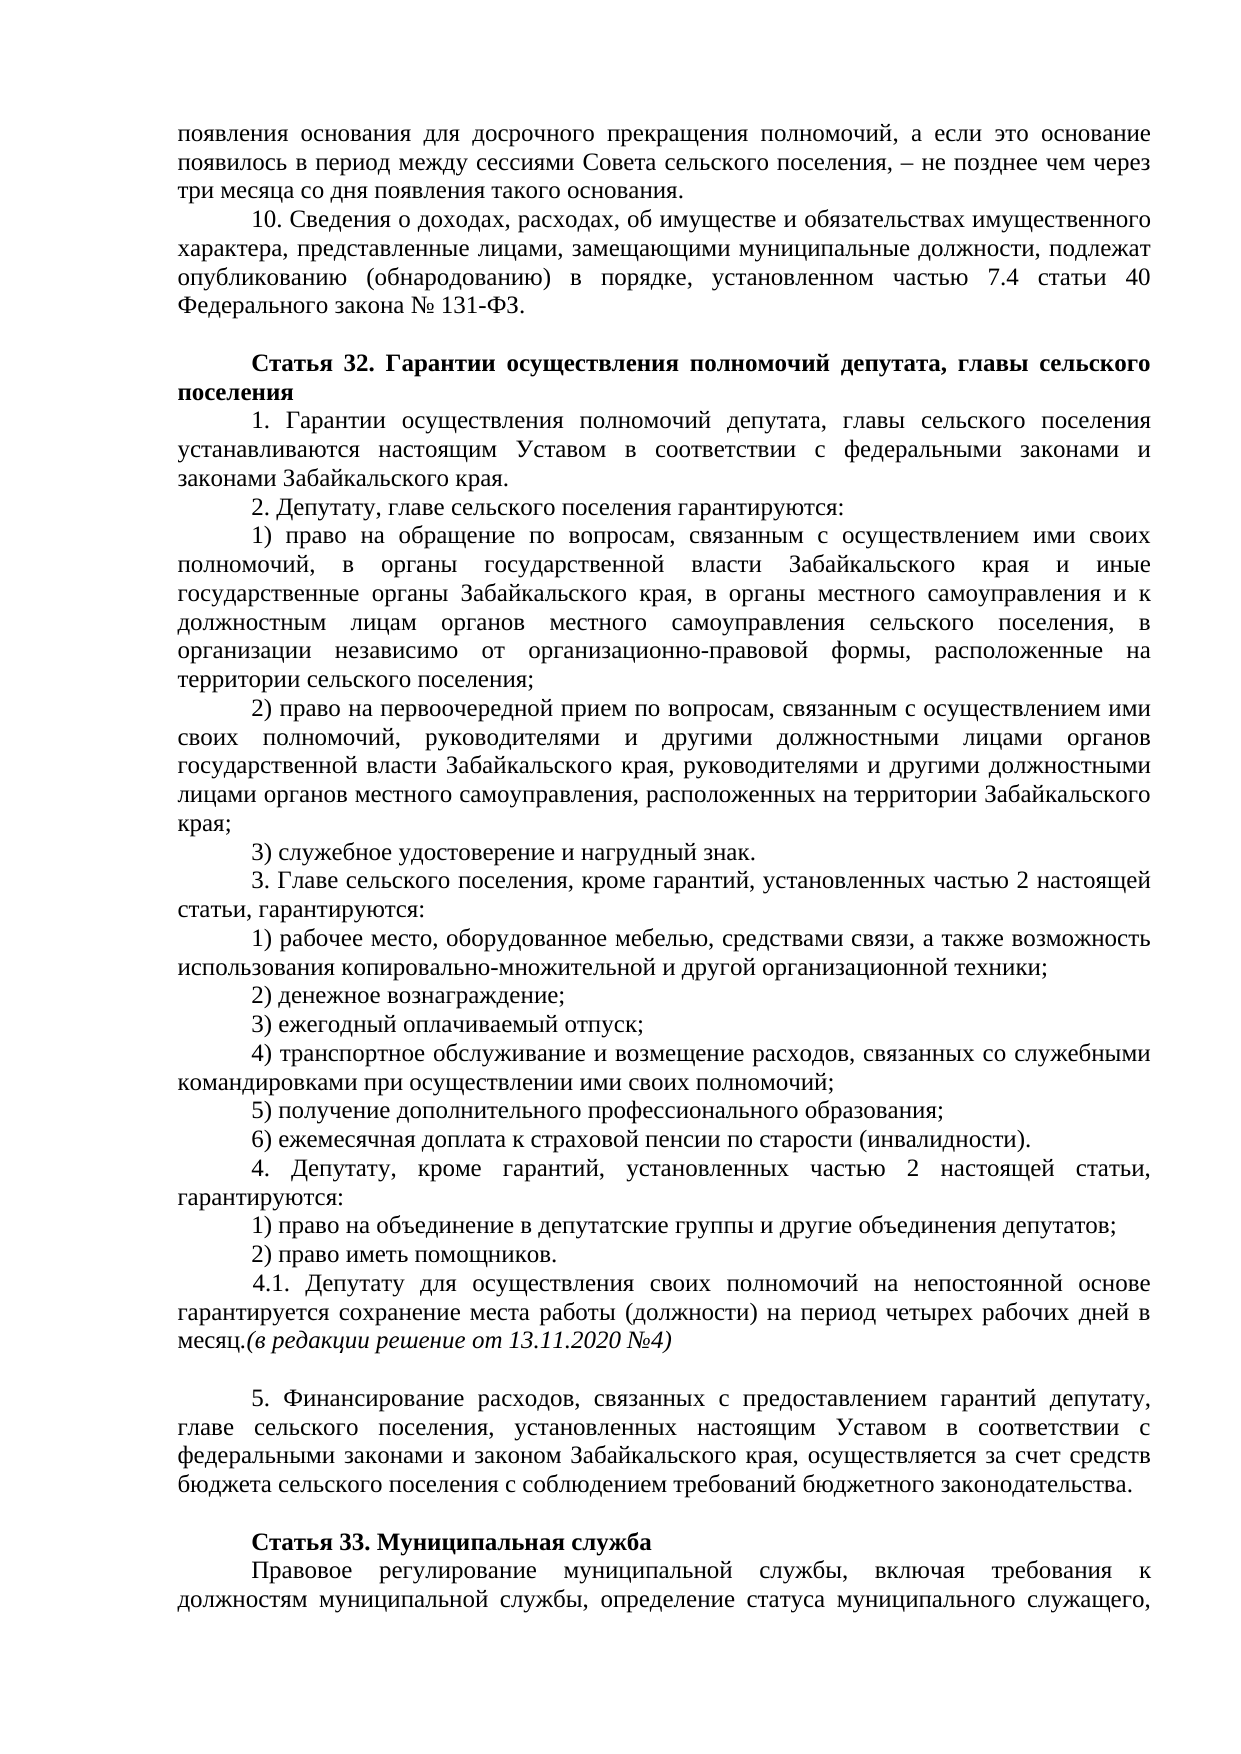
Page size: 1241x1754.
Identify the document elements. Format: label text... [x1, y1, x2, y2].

text 3) ежегодный оплачиваемый отпуск; [177, 1009, 1152, 1038]
text 1) рабочее место, оборудованное мебелью, средствами связи, а также возможность использования копировально-множительной и другой организационной техники; [177, 923, 1152, 981]
text Статья 32. Гарантии осуществления полномочий депутата, главы сельского поселения [177, 348, 1152, 406]
text Статья 33. Муниципальная служба [177, 1527, 1152, 1556]
text 4) транспортное обслуживание и возмещение расходов, связанных со служебными командировками при осуществлении ими своих полномочий; [177, 1038, 1152, 1096]
text 2) право на первоочередной прием по вопросам, связанным с осуществлением ими своих полномочий, руководителями и другими должностными лицами органов государственной власти Забайкальского края, руководителями и другими должностными лицами органов местного самоуправления, расположенных на территории Забайкальского края; [177, 693, 1152, 837]
text 1. Гарантии осуществления полномочий депутата, главы сельского поселения устанавливаются настоящим Уставом в соответствии с федеральными законами и законами Забайкальского края. [177, 406, 1152, 492]
text 3) служебное удостоверение и нагрудный знак. [177, 837, 1152, 866]
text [177, 118, 1152, 204]
text 2) право иметь помощников. [177, 1239, 1152, 1268]
text 1) право на обращение по вопросам, связанным с осуществлением ими своих полномочий, в органы государственной власти Забайкальского края и иные государственные органы Забайкальского края, в органы местного самоуправления и к должностным лицам органов местного самоуправления сельского поселения, в организации независимо от организационно-правовой формы, расположенные на территории сельского поселения; [177, 521, 1152, 693]
text 1) право на объединение в депутатские группы и другие объединения депутатов; [177, 1211, 1152, 1239]
text 3. Главе сельского поселения, кроме гарантий, установленных частью 2 настоящей статьи, гарантируются: [177, 866, 1152, 923]
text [177, 1556, 1152, 1613]
text 5. Финансирование расходов, связанных с предоставлением гарантий депутату, главе сельского поселения, установленных настоящим Уставом в соответствии с федеральными законами и законом Забайкальского края, осуществляется за счет средств бюджета сельского поселения с соблюдением требований бюджетного законодательства. [177, 1383, 1152, 1498]
text 5) получение дополнительного профессионального образования; [177, 1096, 1152, 1124]
text 2. Депутату, главе сельского поселения гарантируются: [177, 492, 1152, 521]
text 2) денежное вознаграждение; [177, 981, 1152, 1009]
text 10. Сведения о доходах, расходах, об имуществе и обязательствах имущественного характера, представленные лицами, замещающими муниципальные должности, подлежат опубликованию (обнародованию) в порядке, установленном частью 7.4 статьи 40 Федерального закона № 131-ФЗ. [177, 204, 1152, 319]
text 4. Депутату, кроме гарантий, установленных частью 2 настоящей статьи, гарантируются: [177, 1153, 1152, 1211]
text 4.1. Депутату для осуществления своих полномочий на непостоянной основе гарантируется сохранение места работы (должности) на период четырех рабочих дней в месяц.(в редакции решение от 13.11.2020 №4) [177, 1268, 1152, 1354]
text 6) ежемесячная доплата к страховой пенсии по старости (инвалидности). [177, 1124, 1152, 1153]
